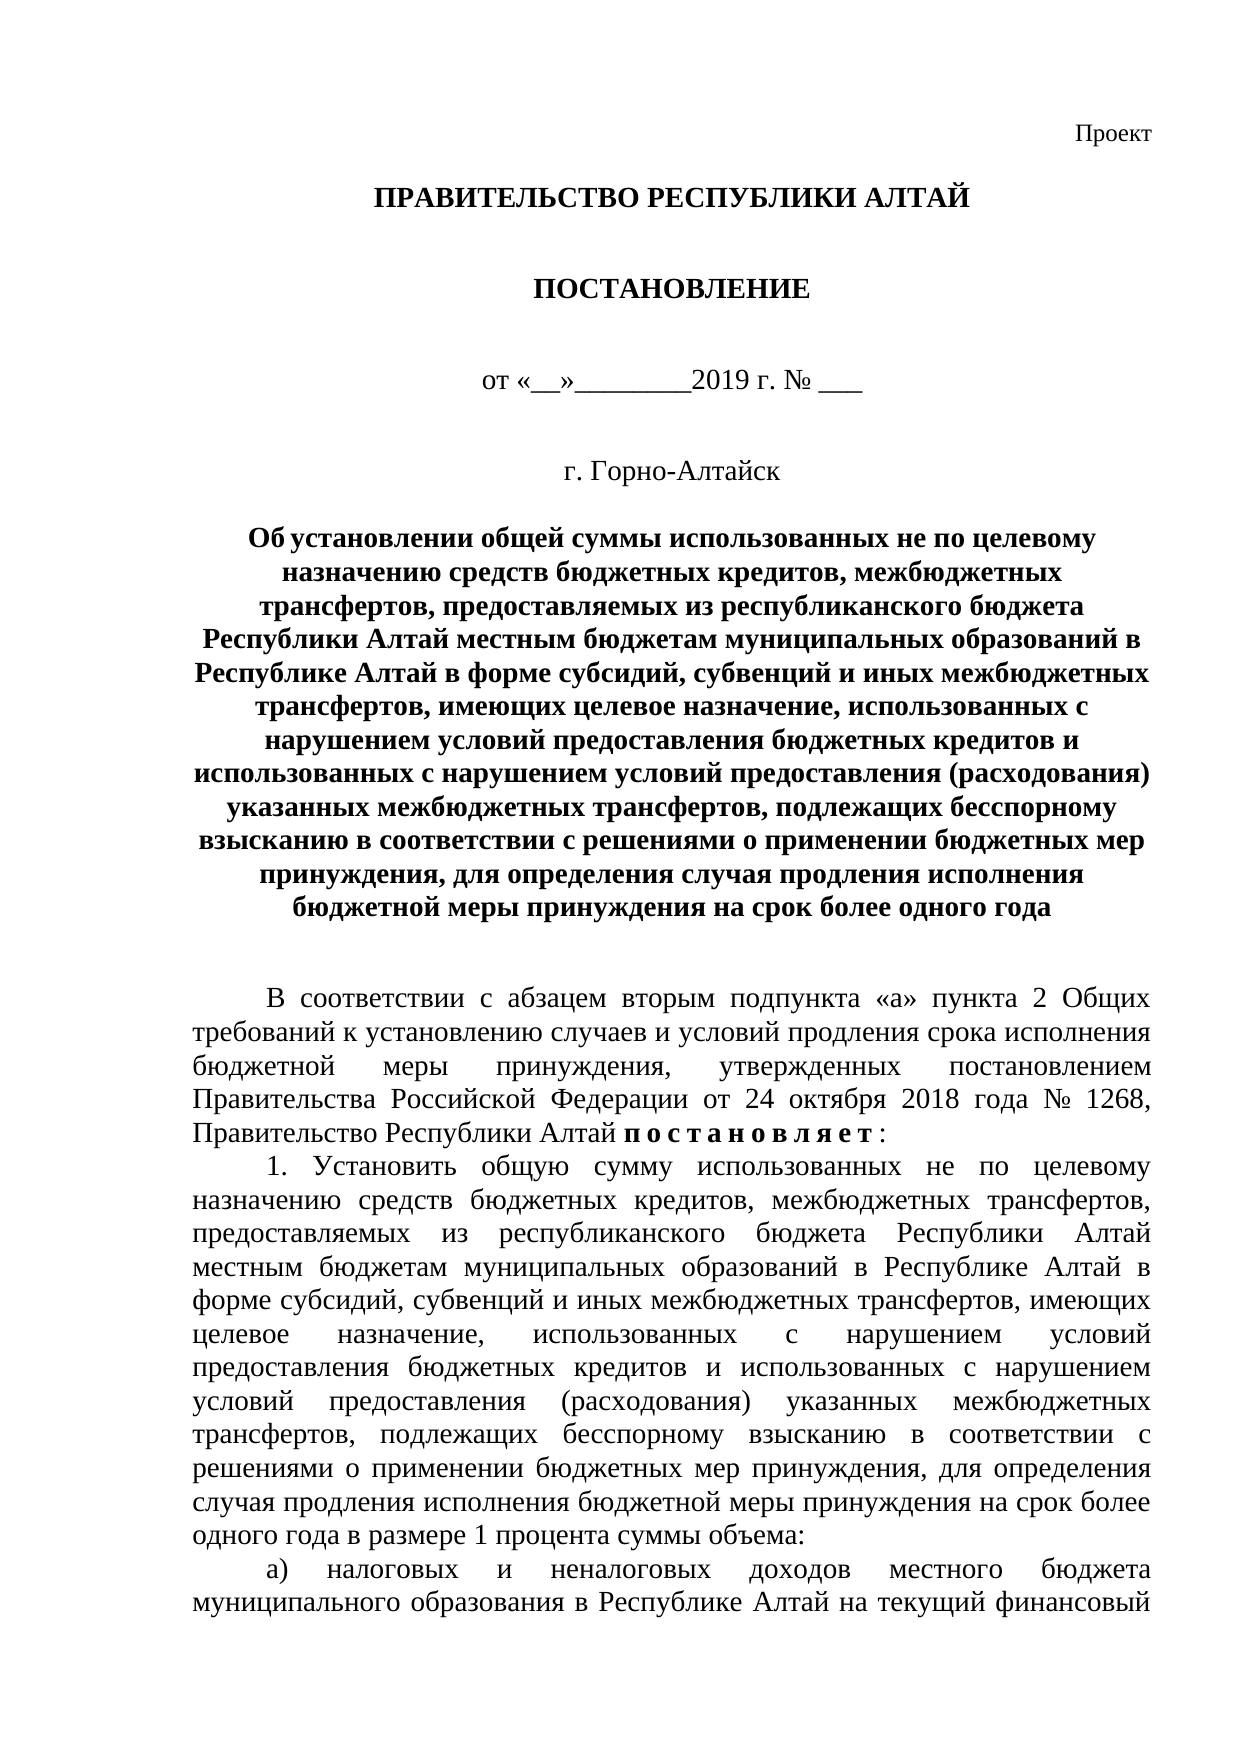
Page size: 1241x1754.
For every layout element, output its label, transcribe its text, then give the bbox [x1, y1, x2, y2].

title от «__»________2019 г. № ___ [192, 362, 1152, 396]
text В соответствии с абзацем вторым подпункта «а» пункта 2 Общих требований к установлению случаев и условий продления срока исполнения бюджетной меры принуждения, утвержденных постановлением Правительства Российской Федерации от 24 октября 2018 года № 1268, Правительство Республики Алтай постановляет: [192, 981, 1152, 1148]
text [192, 1551, 1152, 1618]
title Об установлении общей суммы использованных не по целевому назначению средств бюджетных кредитов, межбюджетных трансфертов, предоставляемых из республиканского бюджета Республики Алтай местным бюджетам муниципальных образований в Республике Алтай в форме субсидий, субвенций и иных межбюджетных трансфертов, имеющих целевое назначение, использованных с нарушением условий предоставления бюджетных кредитов и использованных с нарушением условий предоставления (расходования) указанных межбюджетных трансфертов, подлежащих бесспорному взысканию в соответствии с решениями о применении бюджетных мер принуждения, для определения случая продления исполнения бюджетной меры принуждения на срок более одного года [192, 521, 1152, 923]
title ПРАВИТЕЛЬСТВО РЕСПУБЛИКИ АЛТАЙ [192, 180, 1152, 214]
text 1. Установить общую сумму использованных не по целевому назначению средств бюджетных кредитов, межбюджетных трансфертов, предоставляемых из республиканского бюджета Республики Алтай местным бюджетам муниципальных образований в Республике Алтай в форме субсидий, субвенций и иных межбюджетных трансфертов, имеющих целевое назначение, использованных с нарушением условий предоставления бюджетных кредитов и использованных с нарушением условий предоставления (расходования) указанных межбюджетных трансфертов, подлежащих бесспорному взысканию в соответствии с решениями о применении бюджетных мер принуждения, для определения случая продления исполнения бюджетной меры принуждения на срок более одного года в размере 1 процента суммы объема: [192, 1148, 1152, 1551]
title Проект [192, 118, 1152, 147]
title ПОСТАНОВЛЕНИЕ [192, 271, 1152, 305]
title г. Горно-Алтайск [192, 453, 1152, 487]
